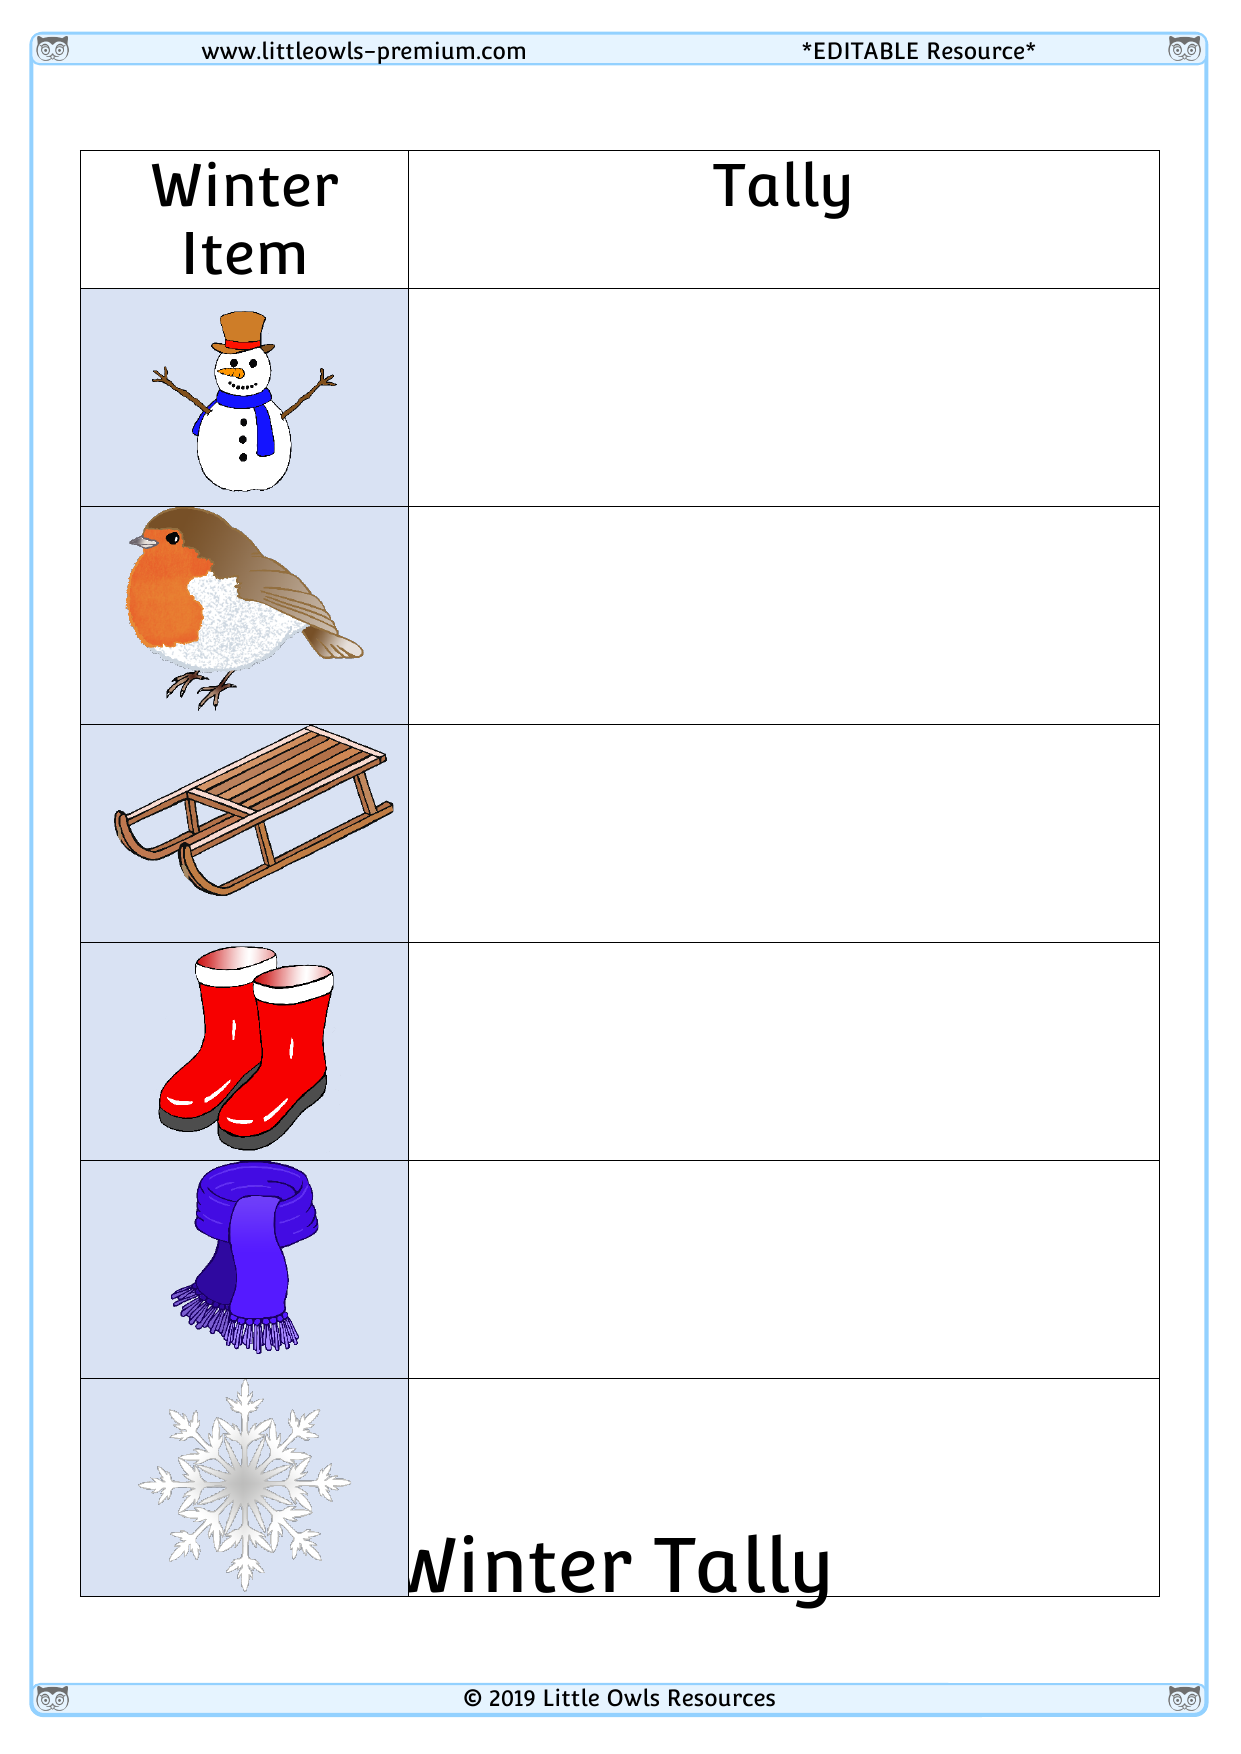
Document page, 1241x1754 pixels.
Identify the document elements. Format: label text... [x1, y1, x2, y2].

table_cell [81, 1161, 408, 1378]
table_cell [81, 943, 408, 1160]
picture [31, 1681, 76, 1718]
table_header Tally [409, 151, 1159, 288]
picture [171, 1161, 319, 1354]
table_cell [81, 507, 408, 724]
picture [138, 1379, 352, 1592]
table_cell [409, 725, 1159, 942]
picture [96, 725, 394, 901]
table_cell [409, 1379, 1159, 1596]
table_cell [81, 1379, 408, 1596]
picture [139, 288, 350, 494]
table_cell [409, 289, 1159, 506]
table_cell [81, 289, 408, 506]
table_cell [409, 1161, 1159, 1378]
table_cell [81, 725, 408, 942]
table_cell [409, 507, 1159, 724]
picture [1163, 1681, 1208, 1718]
table_header Winter Item [81, 151, 408, 288]
picture [1163, 31, 1208, 68]
picture [31, 31, 76, 68]
picture [125, 507, 364, 711]
table_cell [409, 943, 1159, 1160]
picture [148, 943, 342, 1153]
